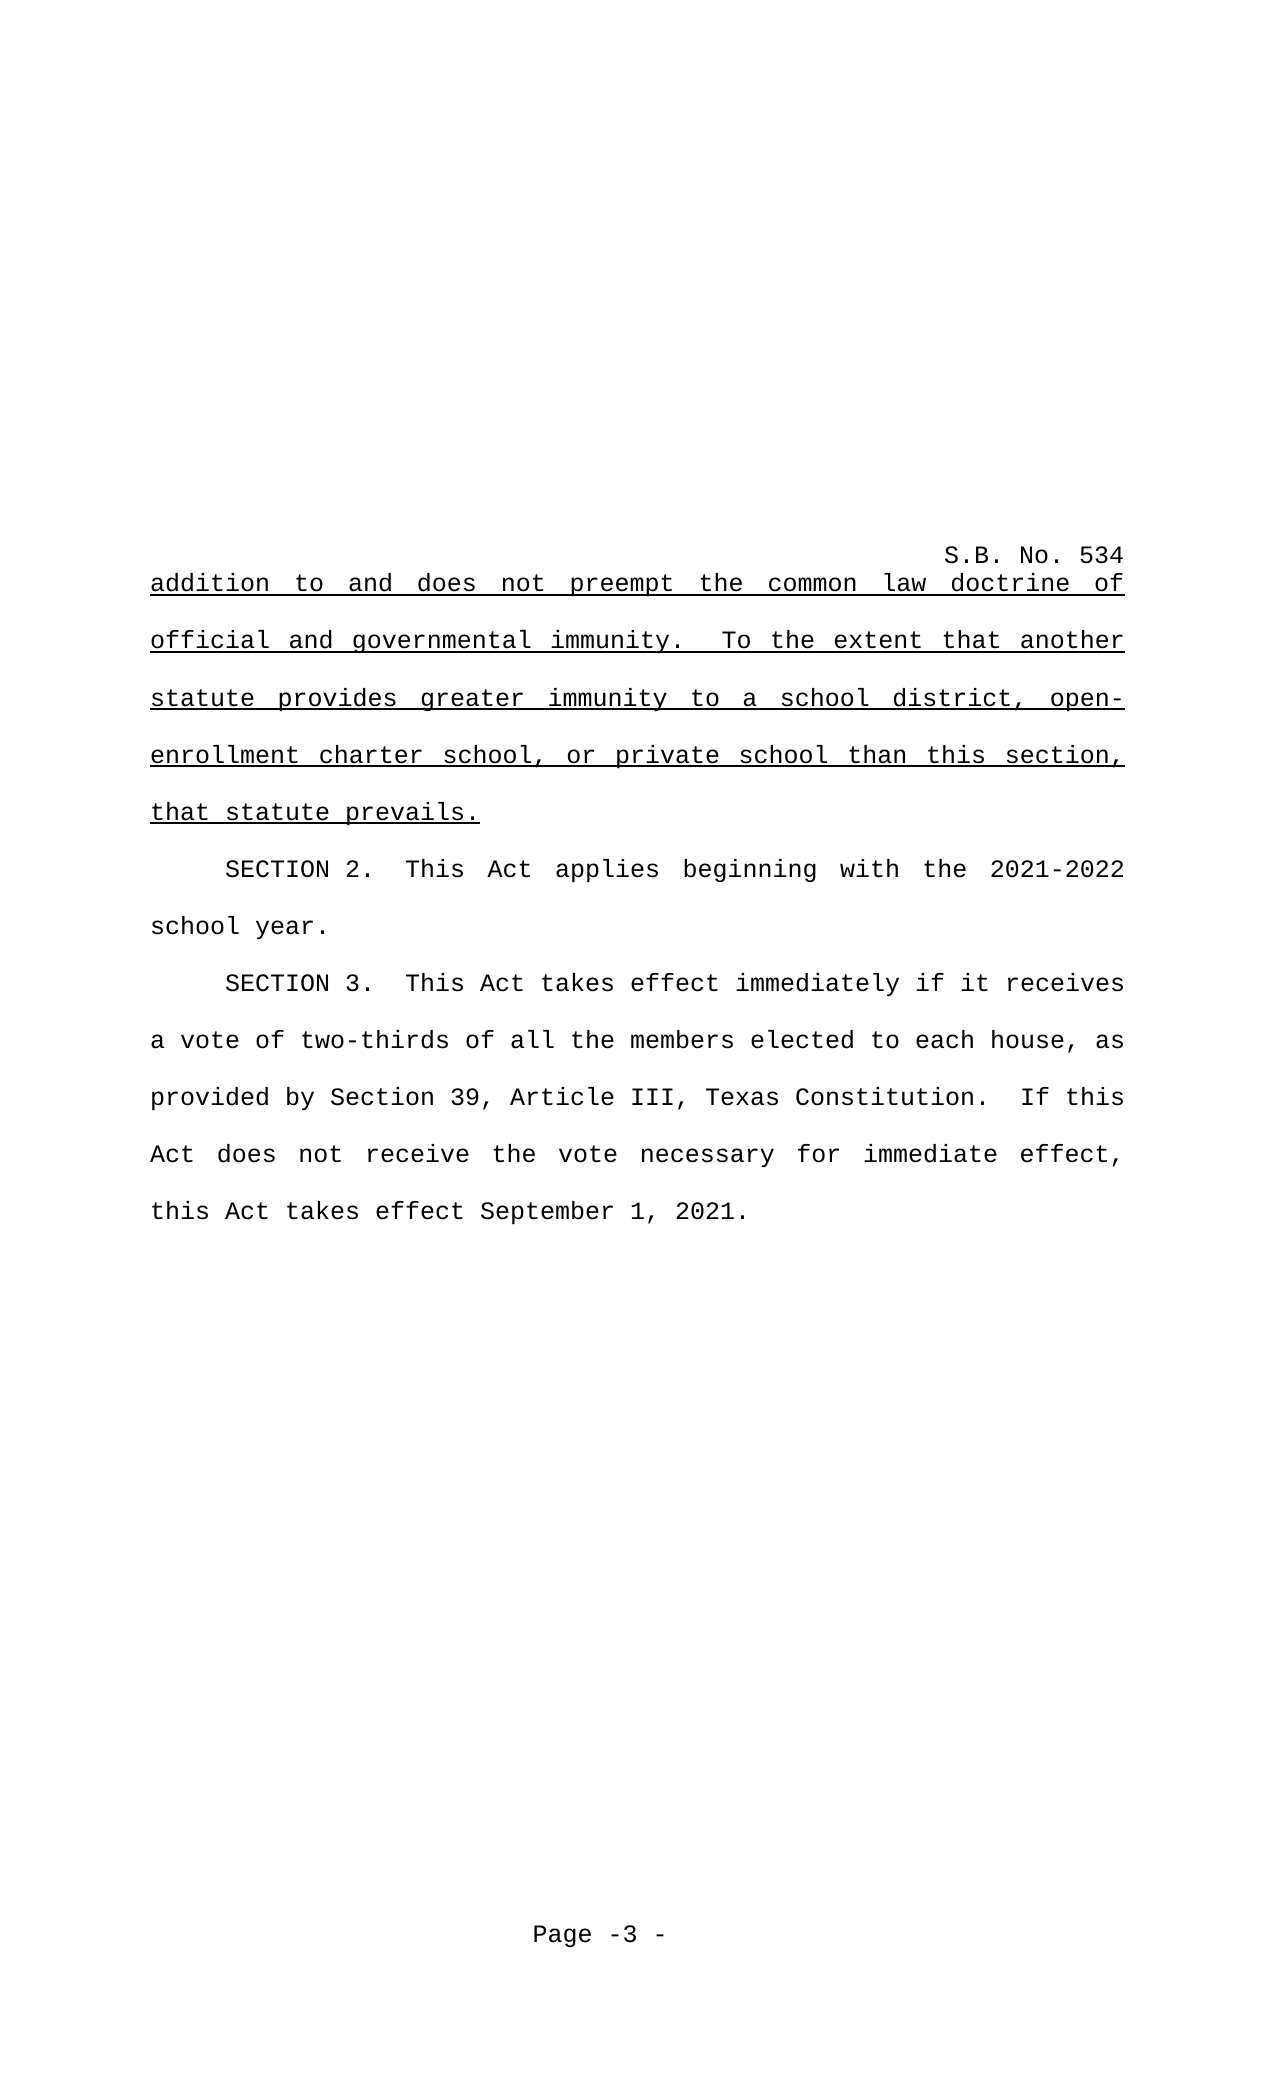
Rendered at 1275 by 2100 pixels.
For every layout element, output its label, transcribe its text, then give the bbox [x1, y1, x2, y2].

text SECTION 3. This Act takes effect immediately if it receives a vote of two-thirds of all the members elected to each house, as provided by Section 39, Article III, Texas Constitution. If this Act does not receive the vote necessary for immediate effect, this Act takes effect September 1, 2021. [150, 970, 1125, 1227]
text SECTION 2. This Act applies beginning with the 2021-2022 school year. [150, 856, 1125, 942]
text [150, 571, 1125, 594]
